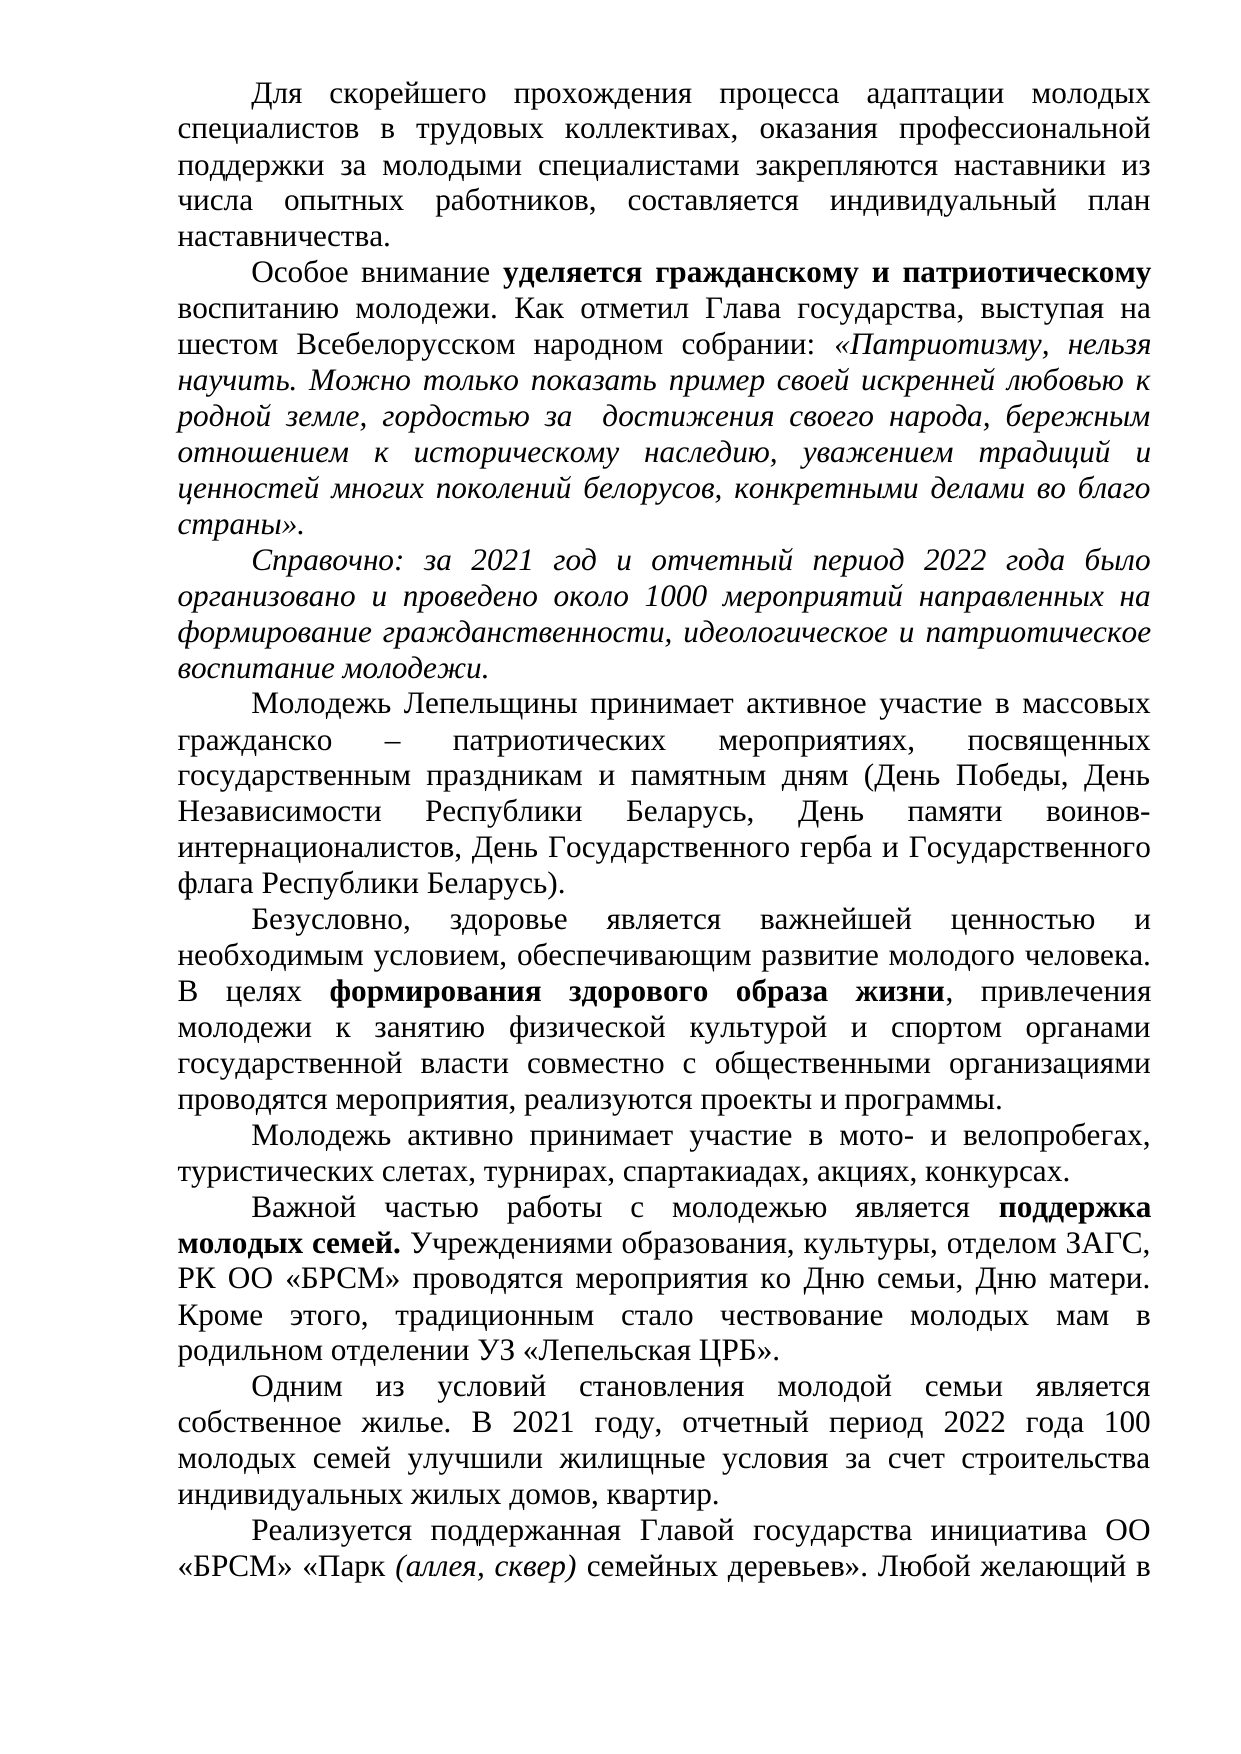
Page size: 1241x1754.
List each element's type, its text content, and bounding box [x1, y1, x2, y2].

text Справочно: за 2021 год и отчетный период 2022 года было организовано и проведено около 1000 мероприятий направленных на формирование гражданственности, идеологическое и патриотическое воспитание молодежи. [177, 541, 1152, 685]
text Особое внимание уделяется гражданскому и патриотическому воспитанию молодежи. Как отметил Глава государства, выступая на шестом Всебелорусском народном собрании: «Патриотизму, нельзя научить. Можно только показать пример своей искренней любовью к родной земле, гордостью за достижения своего народа, бережным отношением к историческому наследию, уважением традиций и ценностей многих поколений белорусов, конкретными делами во благо страны». [177, 253, 1152, 541]
text Молодежь Лепельщины принимает активное участие в массовых гражданско – патриотических мероприятиях, посвященных государственным праздникам и памятным дням (День Победы, День Независимости Республики Беларусь, День памяти воинов-интернационалистов, День Государственного герба и Государственного флага Республики Беларусь). [177, 685, 1152, 900]
text Для скорейшего прохождения процесса адаптации молодых специалистов в трудовых коллективах, оказания профессиональной поддержки за молодыми специалистами закрепляются наставники из числа опытных работников, составляется индивидуальный план наставничества. [177, 74, 1152, 253]
text Молодежь активно принимает участие в мото- и велопробегах, туристических слетах, турнирах, спартакиадах, акциях, конкурсах. [177, 1116, 1152, 1188]
text Безусловно, здоровье является важнейшей ценностью и необходимым условием, обеспечивающим развитие молодого человека. В целях формирования здорового образа жизни, привлечения молодежи к занятию физической культурой и спортом органами государственной власти совместно с общественными организациями проводятся мероприятия, реализуются проекты и программы. [177, 900, 1152, 1116]
text Одним из условий становления молодой семьи является собственное жилье. В 2021 году, отчетный период 2022 года 100 молодых семей улучшили жилищные условия за счет строительства индивидуальных жилых домов, квартир. [177, 1368, 1152, 1511]
text Важной частью работы с молодежью является поддержка молодых семей. Учреждениями образования, культуры, отделом ЗАГС, РК ОО «БРСМ» проводятся мероприятия ко Дню семьи, Дню матери. Кроме этого, традиционным стало чествование молодых мам в родильном отделении УЗ «Лепельская ЦРБ». [177, 1188, 1152, 1368]
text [177, 1511, 1152, 1583]
